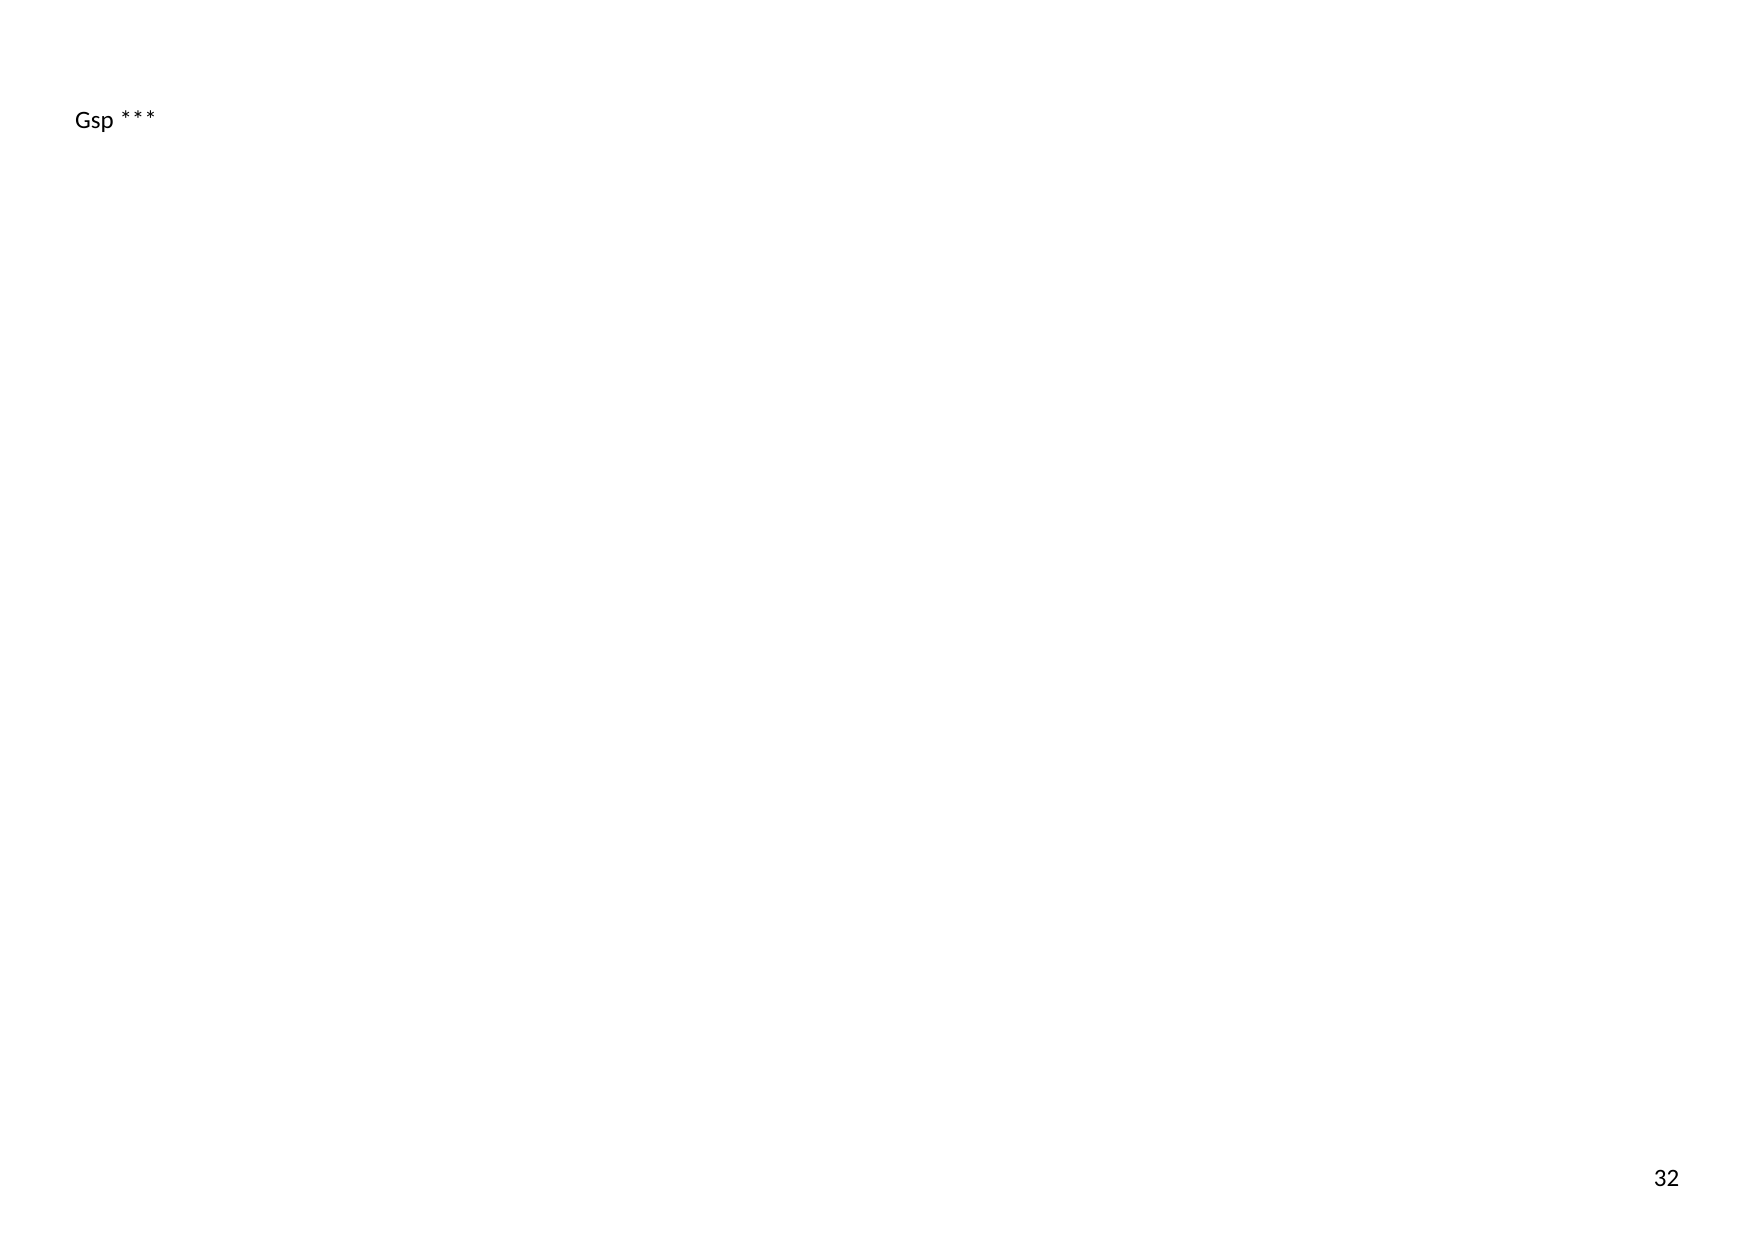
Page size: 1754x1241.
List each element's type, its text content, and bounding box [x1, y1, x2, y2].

text Gsp *** [75, 104, 1679, 135]
